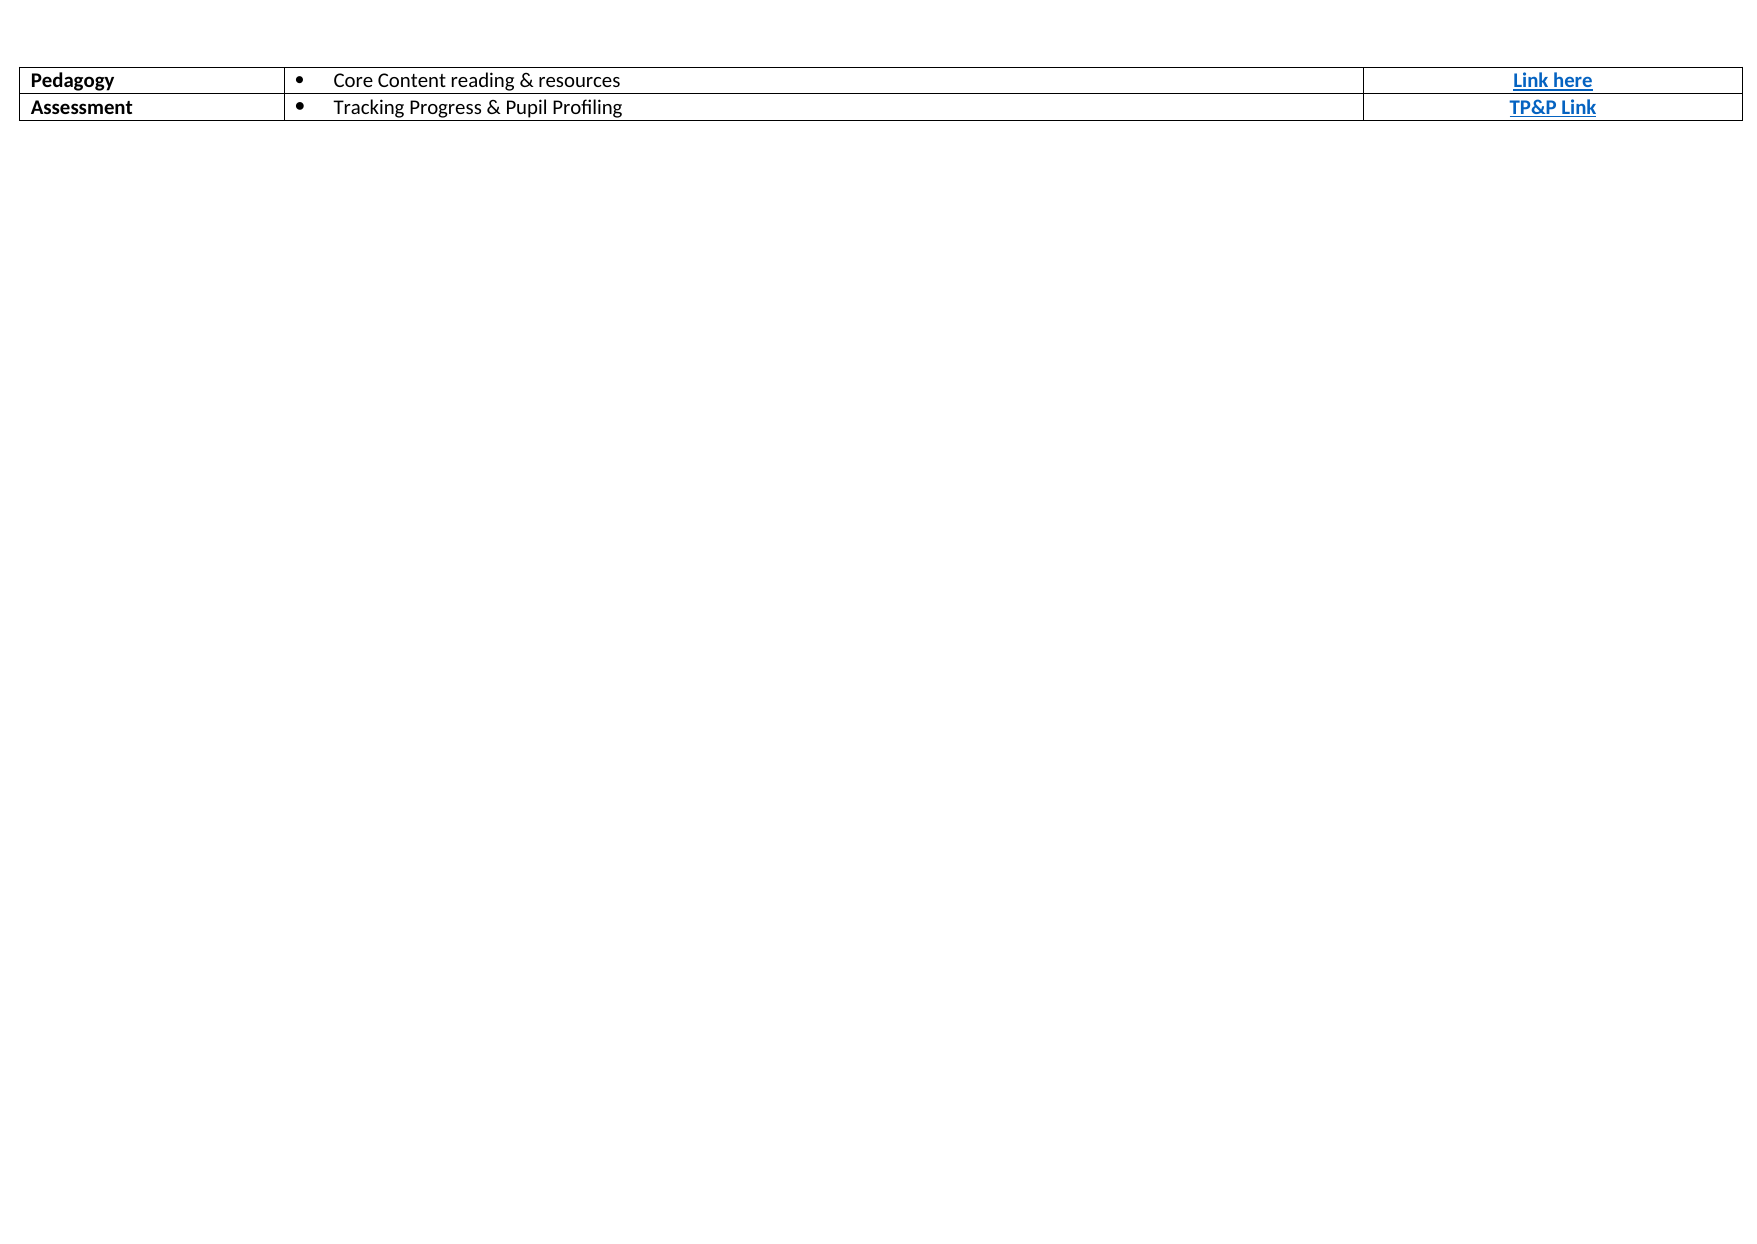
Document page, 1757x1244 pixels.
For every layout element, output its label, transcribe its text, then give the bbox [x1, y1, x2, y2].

table_cell Tracking Progress & Pupil Profiling [285, 94, 1363, 119]
table_cell Pedagogy [20, 68, 284, 93]
table_cell Assessment [20, 94, 284, 119]
table_cell TP&P Link [1364, 94, 1742, 119]
table_cell Core Content reading & resources [285, 68, 1363, 93]
table_cell Link here [1364, 68, 1742, 93]
